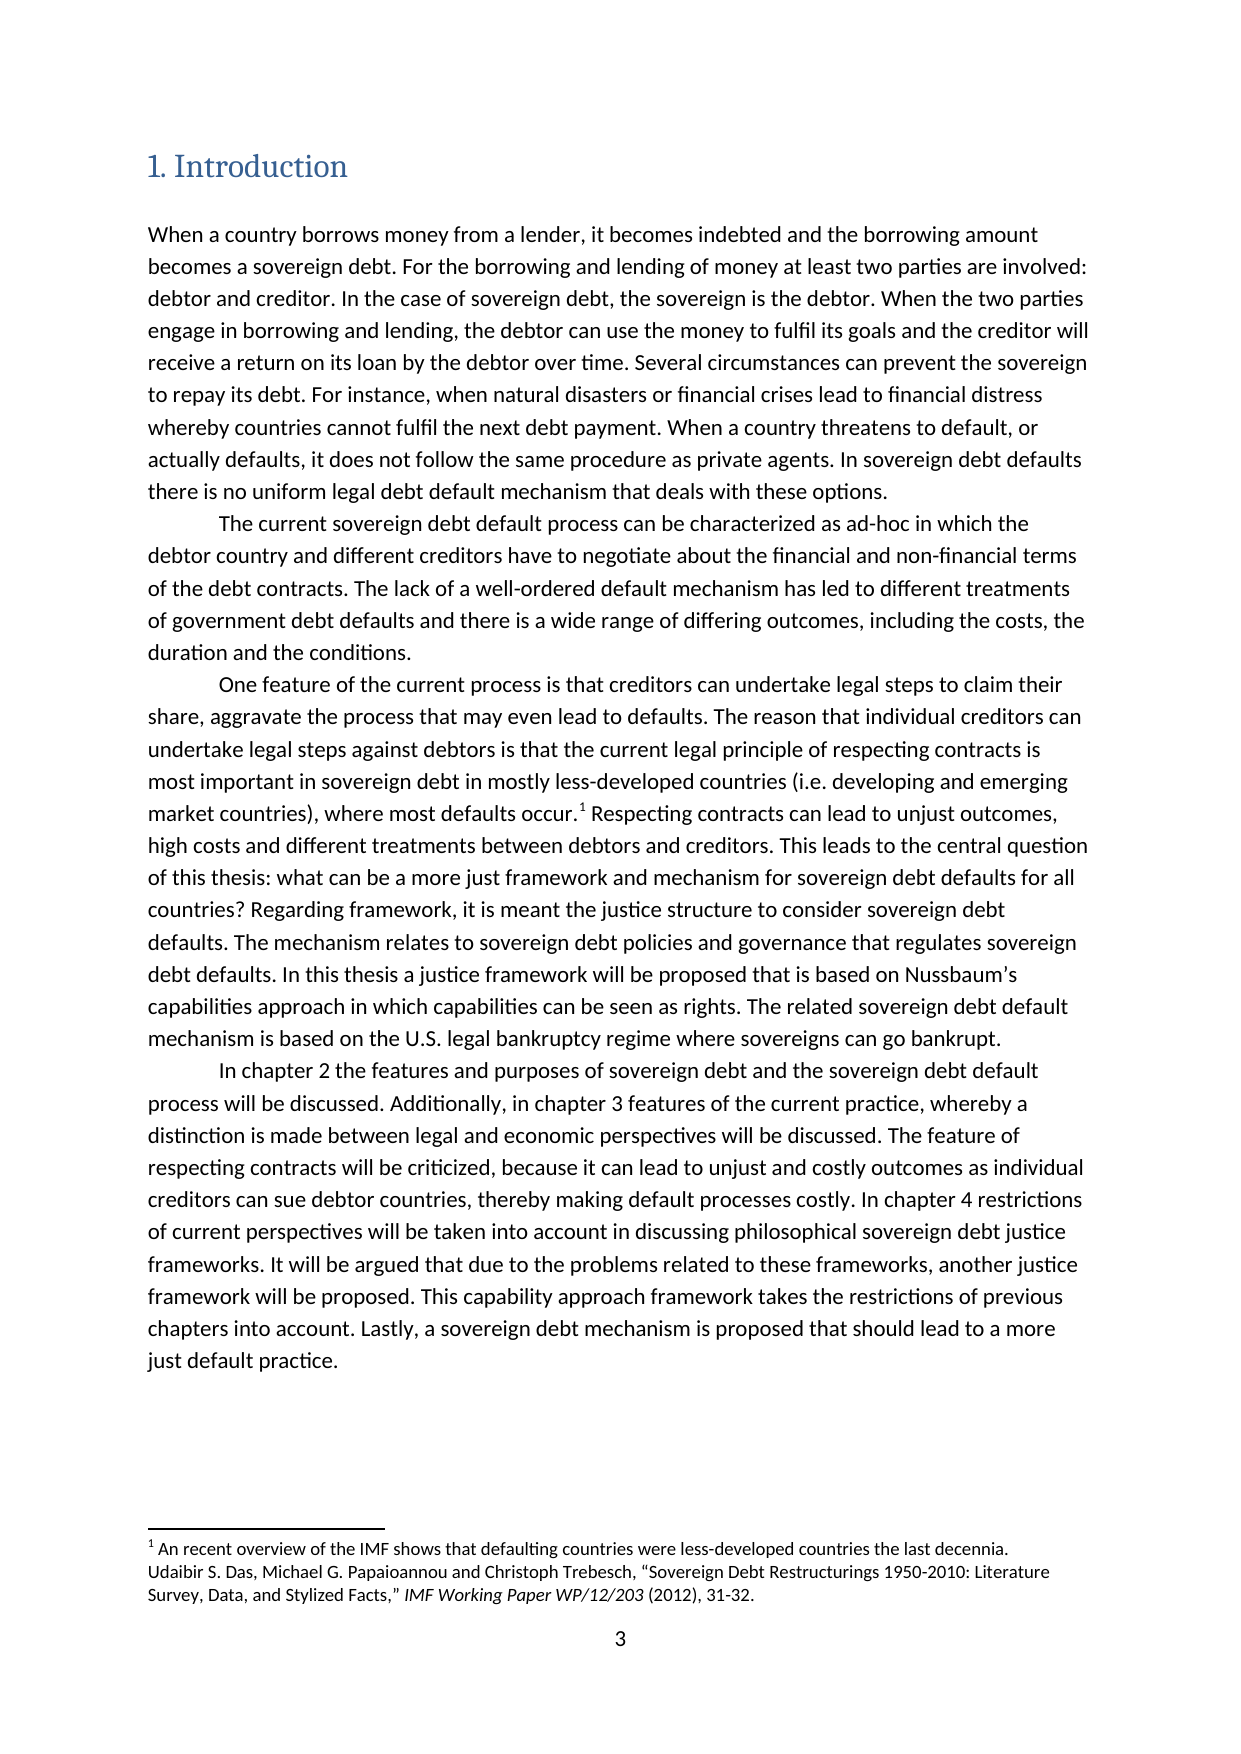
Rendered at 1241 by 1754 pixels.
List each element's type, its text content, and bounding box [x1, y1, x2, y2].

text When a country borrows money from a lender, it becomes indebted and the borrowing amount becomes a sovereign debt. For the borrowing and lending of money at least two parties are involved: debtor and creditor. In the case of sovereign debt, the sovereign is the debtor. When the two parties engage in borrowing and lending, the debtor can use the money to fulfil its goals and the creditor will receive a return on its loan by the debtor over time. Several circumstances can prevent the sovereign to repay its debt. For instance, when natural disasters or financial crises lead to financial distress whereby countries cannot fulfil the next debt payment. When a country threatens to default, or actually defaults, it does not follow the same procedure as private agents. In sovereign debt defaults there is no uniform legal debt default mechanism that deals with these options. [148, 220, 1093, 505]
subtitle 1. Introduction [148, 148, 1093, 186]
text In chapter 2 the features and purposes of sovereign debt and the sovereign debt default process will be discussed. Additionally, in chapter 3 features of the current practice, whereby a distinction is made between legal and economic perspectives will be discussed. The feature of respecting contracts will be criticized, because it can lead to unjust and costly outcomes as individual creditors can sue debtor countries, thereby making default processes costly. In chapter 4 restrictions of current perspectives will be taken into account in discussing philosophical sovereign debt justice frameworks. It will be argued that due to the problems related to these frameworks, another justice framework will be proposed. This capability approach framework takes the restrictions of previous chapters into account. Lastly, a sovereign debt mechanism is proposed that should lead to a more just default practice. [148, 1057, 1093, 1374]
text The current sovereign debt default process can be characterized as ad-hoc in which the debtor country and different creditors have to negotiate about the financial and non-financial terms of the debt contracts. The lack of a well-ordered default mechanism has led to different treatments of government debt defaults and there is a wide range of differing outcomes, including the costs, the duration and the conditions. [148, 509, 1093, 666]
text One feature of the current process is that creditors can undertake legal steps to claim their share, aggravate the process that may even lead to defaults. The reason that individual creditors can undertake legal steps against debtors is that the current legal principle of respecting contracts is most important in sovereign debt in mostly less-developed countries (i.e. developing and emerging market countries), where most defaults occur. Respecting contracts can lead to unjust outcomes, high costs and different treatments between debtors and creditors. This leads to the central question of this thesis: what can be a more just framework and mechanism for sovereign debt defaults for all countries? Regarding framework, it is meant the justice structure to consider sovereign debt defaults. The mechanism relates to sovereign debt policies and governance that regulates sovereign debt defaults. In this thesis a justice framework will be proposed that is based on Nussbaum’s capabilities approach in which capabilities can be seen as rights. The related sovereign debt default mechanism is based on the U.S. legal bankruptcy regime where sovereigns can go bankrupt. [148, 670, 1093, 1052]
